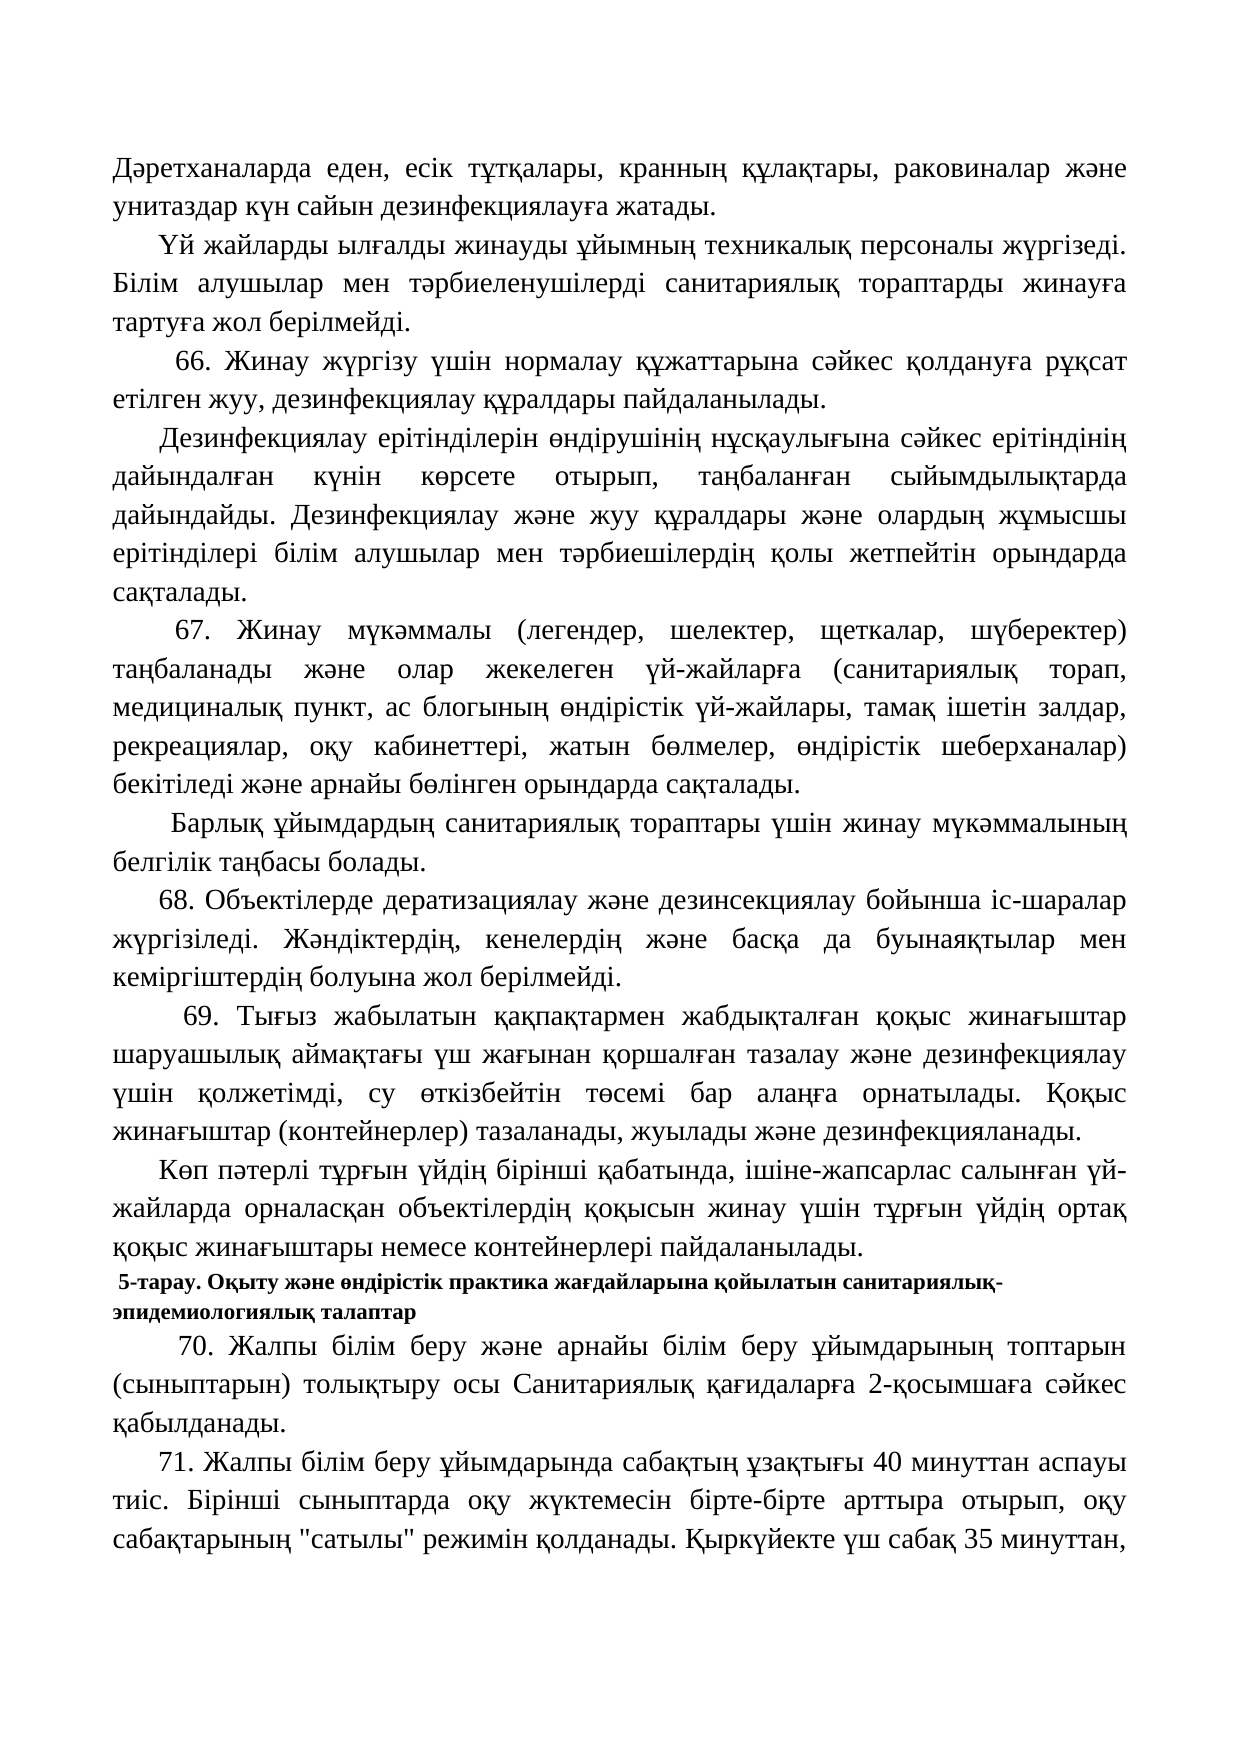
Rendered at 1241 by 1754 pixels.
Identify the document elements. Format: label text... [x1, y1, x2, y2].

text 70. Жалпы білім беру және арнайы білім беру ұйымдарының топтарын (сыныптарын) толықтыру осы Санитариялық қағидаларға 2-қосымшаға сәйкес қабылданады. [112, 1328, 1128, 1439]
text Үй жайларды ылғалды жинауды ұйымның техникалық персоналы жүргізеді. Білім алушылар мен тәрбиеленушілерді санитариялық тораптарды жинауға тартуға жол берілмейді. [112, 227, 1128, 338]
text 68. Объектілерде дератизациялау және дезинсекциялау бойынша іс-шаралар жүргізіледі. Жәндіктердің, кенелердің және басқа да буынаяқтылар мен кеміргіштердің болуына жол берілмейді. [112, 882, 1128, 993]
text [112, 150, 1128, 222]
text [112, 1444, 1128, 1554]
text Дезинфекциялау ерітінділерін өндірушінің нұсқаулығына сәйкес ерітіндінің дайындалған күнін көрсете отырып, таңбаланған сыйымдылықтарда дайындайды. Дезинфекциялау және жуу құралдары және олардың жұмысшы ерітінділері білім алушылар мен тәрбиешілердің қолы жетпейтін орындарда сақталады. [112, 420, 1128, 607]
text 5-тарау. Оқыту және өндірістік практика жағдайларына қойылатын санитариялық-эпидемиологиялық талаптар [112, 1268, 1128, 1324]
text Барлық ұйымдардың санитариялық тораптары үшін жинау мүкәммалының белгілік таңбасы болады. [112, 805, 1128, 877]
text 69. Тығыз жабылатын қақпақтармен жабдықталған қоқыс жинағыштар шаруашылық аймақтағы үш жағынан қоршалған тазалау және дезинфекциялау үшін қолжетімді, су өткізбейтін төсемі бар алаңға орнатылады. Қоқыс жинағыштар (контейнерлер) тазаланады, жуылады және дезинфекцияланады. [112, 998, 1128, 1147]
text 67. Жинау мүкәммалы (легендер, шелектер, щеткалар, шүберектер) таңбаланады және олар жекелеген үй-жайларға (санитариялық торап, медициналық пункт, ас блогының өндірістік үй-жайлары, тамақ ішетін залдар, рекреациялар, оқу кабинеттері, жатын бөлмелер, өндірістік шеберханалар) бекітіледі және арнайы бөлінген орындарда сақталады. [112, 612, 1128, 800]
text 66. Жинау жүргізу үшін нормалау құжаттарына сәйкес қолдануға рұқсат етілген жуу, дезинфекциялау құралдары пайдаланылады. [112, 343, 1128, 415]
text Көп пәтерлі тұрғын үйдің бірінші қабатында, ішіне-жапсарлас салынған үй-жайларда орналасқан объектілердің қоқысын жинау үшін тұрғын үйдің ортақ қоқыс жинағыштары немесе контейнерлері пайдаланылады. [112, 1152, 1128, 1263]
